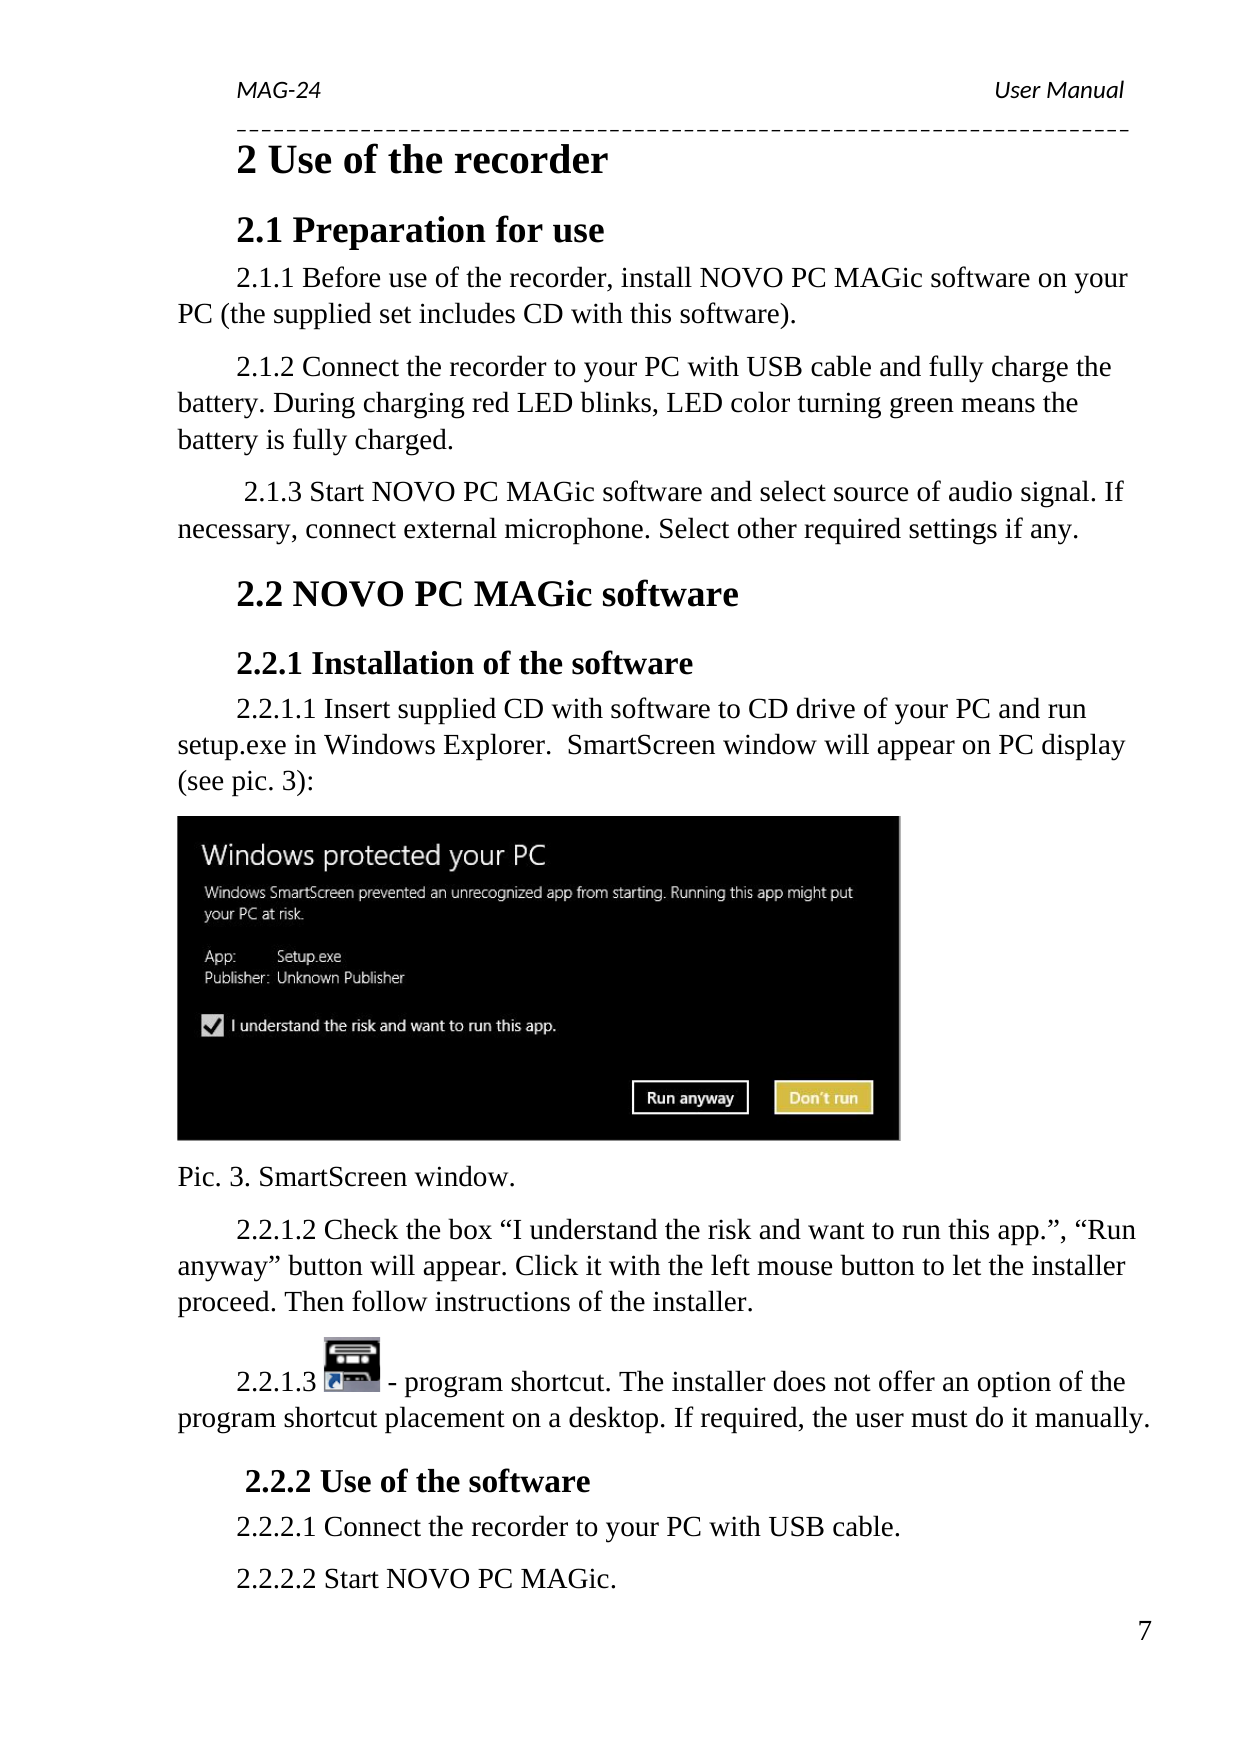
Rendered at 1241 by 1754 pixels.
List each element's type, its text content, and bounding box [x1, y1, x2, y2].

picture [177, 816, 901, 1141]
subtitle 2.1 Preparation for use [177, 208, 1152, 251]
text 2.1.1 Before use of the recorder, install NOVO PC MAGic software on your PC (the supplied set includes CD with this software). [177, 261, 1152, 330]
text 2.1.2 Connect the recorder to your PC with USB cable and fully charge the battery. During charging red LED blinks, LED color turning green means the battery is fully charged. [177, 349, 1152, 455]
text 2.2.1.3 - program shortcut. The installer does not offer an option of the program shortcut placement on a desktop. If required, the user must do it manually. [177, 1337, 1152, 1434]
text Pic. 3. SmartScreen window. [177, 1159, 1152, 1193]
subtitle 2.2 NOVO PC MAGic software [177, 572, 1152, 615]
picture [323, 1337, 381, 1392]
text 2.1.3 Start NOVO PC MAGic software and select source of audio signal. If necessary, connect external microphone. Select other required settings if any. [177, 474, 1152, 544]
subtitle 2.2.2 Use of the software [177, 1461, 1152, 1499]
text 2.2.2.1 Connect the recorder to your PC with USB cable. [177, 1509, 1152, 1542]
text 2.2.1.1 Insert supplied CD with software to CD drive of your PC and run setup.exe in Windows Explorer. SmartScreen window will appear on PC display (see pic. 3): [177, 691, 1152, 797]
subtitle 2 Use of the recorder [177, 135, 1152, 183]
text 2.2.1.2 Check the box “I understand the risk and want to run this app.”, “Run anyway” button will appear. Click it with the left mouse button to let the installer proceed. Then follow instructions of the installer. [177, 1212, 1152, 1318]
subtitle 2.2.1 Installation of the software [177, 643, 1152, 682]
text 2.2.2.2 Start NOVO PC MAGic. [177, 1562, 1152, 1595]
